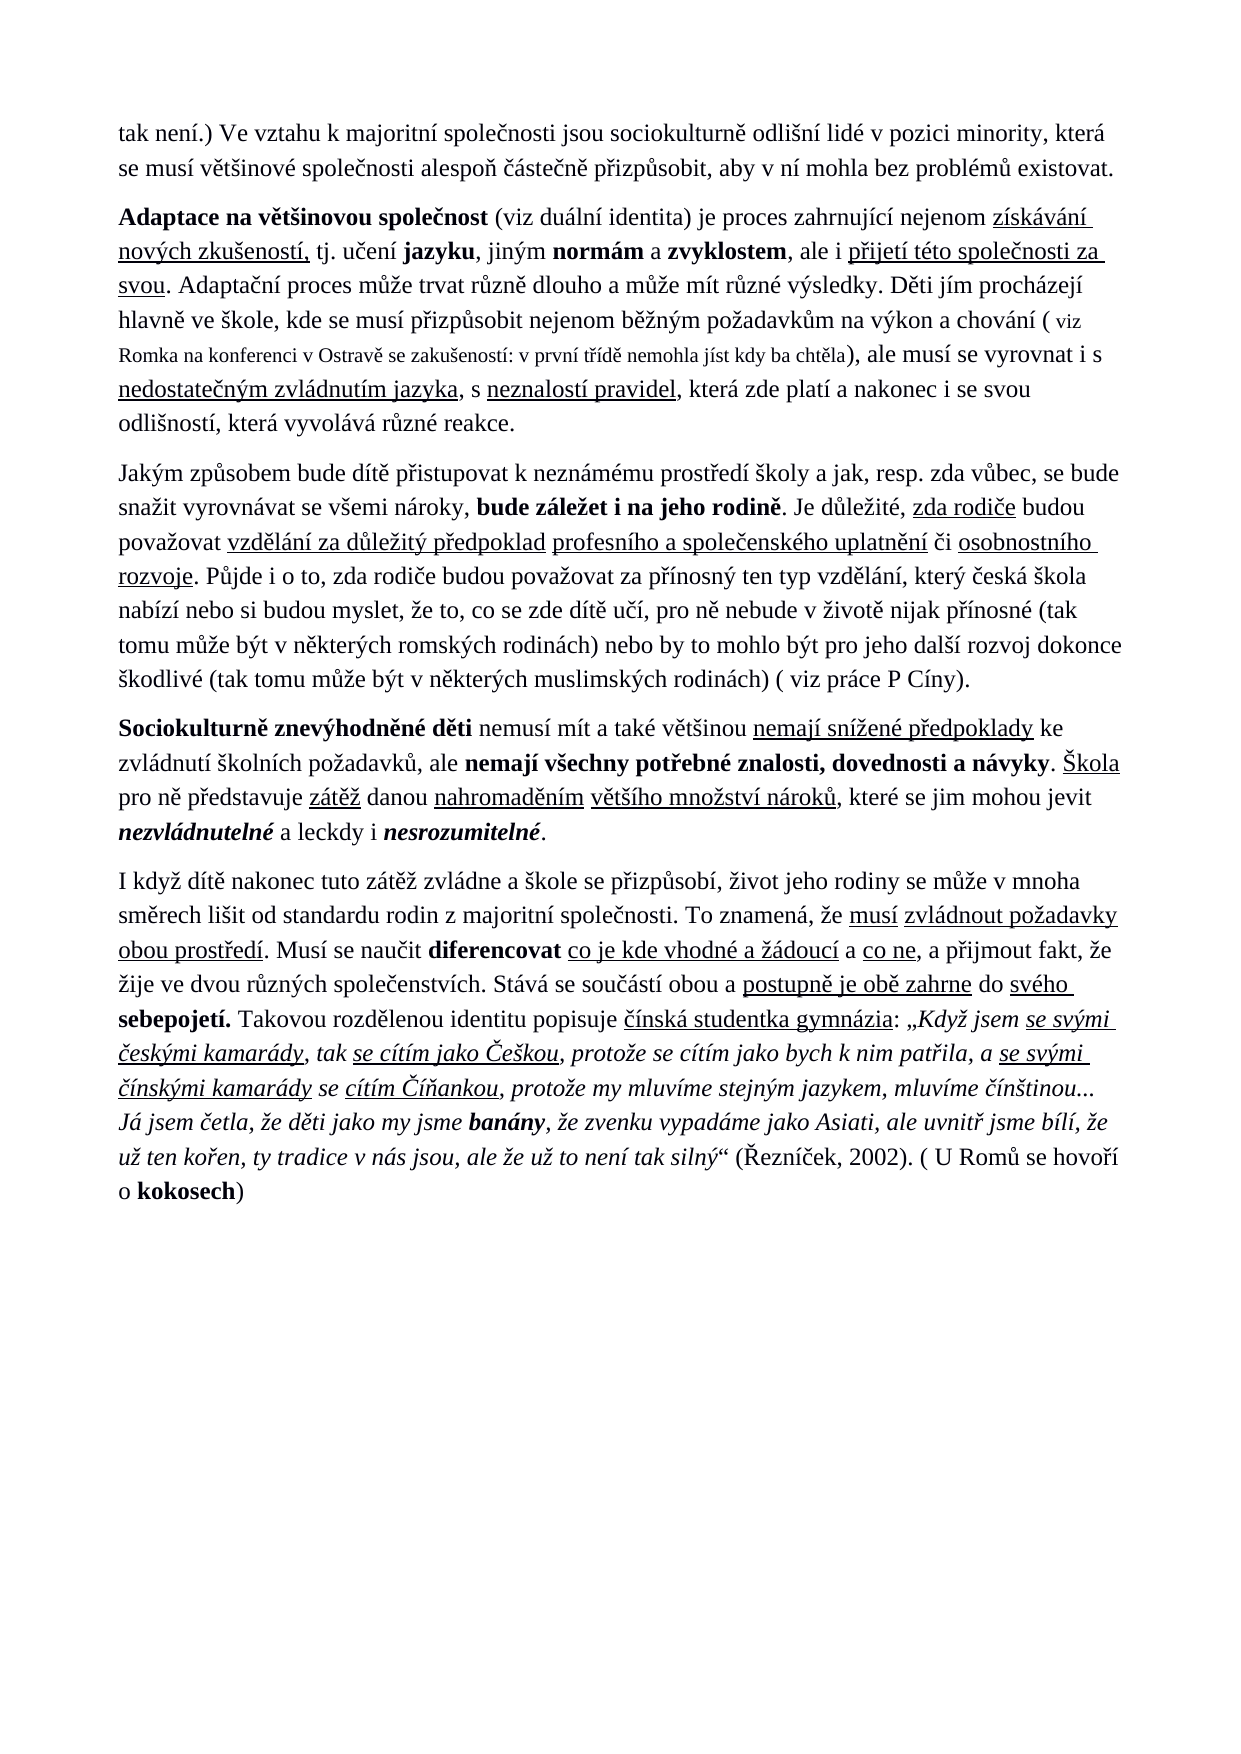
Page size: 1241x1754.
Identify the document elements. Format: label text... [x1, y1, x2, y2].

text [118, 118, 1122, 181]
text Jakým způsobem bude dítě přistupovat k neznámému prostředí školy a jak, resp. zda vůbec, se bude snažit vyrovnávat se všemi nároky, bude záležet i na jeho rodině. Je důležité, zda rodiče budou považovat vzdělání za důležitý předpoklad profesního a společenského uplatnění či osobnostního rozvoje. Půjde i o to, zda rodiče budou považovat za přínosný ten typ vzdělání, který česká škola nabízí nebo si budou myslet, že to, co se zde dítě učí, pro ně nebude v životě nijak přínosné (tak tomu může být v některých romských rodinách) nebo by to mohlo být pro jeho další rozvoj dokonce škodlivé (tak tomu může být v některých muslimských rodinách) ( viz práce P Cíny). [118, 458, 1122, 693]
text Adaptace na většinovou společnost (viz duální identita) je proces zahrnující nejenom získávání nových zkušeností, tj. učení jazyku, jiným normám a zvyklostem, ale i přijetí této společnosti za svou. Adaptační proces může trvat různě dlouho a může mít různé výsledky. Děti jím procházejí hlavně ve škole, kde se musí přizpůsobit nejenom běžným požadavkům na výkon a chování ( viz Romka na konferenci v Ostravě se zakušeností: v první třídě nemohla jíst kdy ba chtěla), ale musí se vyrovnat i s nedostatečným zvládnutím jazyka, s neznalostí pravidel, která zde platí a nakonec i se svou odlišností, která vyvolává různé reakce. [118, 202, 1122, 437]
text Sociokulturně znevýhodněné děti nemusí mít a také většinou nemají snížené předpoklady ke zvládnutí školních požadavků, ale nemají všechny potřebné znalosti, dovednosti a návyky. Škola pro ně představuje zátěž danou nahromaděním většího množství nároků, které se jim mohou jevit nezvládnutelné a leckdy i nesrozumitelné. [118, 713, 1122, 846]
text I když dítě nakonec tuto zátěž zvládne a škole se přizpůsobí, život jeho rodiny se může v mnoha směrech lišit od standardu rodin z majoritní společnosti. To znamená, že musí zvládnout požadavky obou prostředí. Musí se naučit diferencovat co je kde vhodné a žádoucí a co ne, a přijmout fakt, že žije ve dvou různých společenstvích. Stává se součástí obou a postupně je obě zahrne do svého sebepojetí. Takovou rozdělenou identitu popisuje čínská studentka gymnázia: „Když jsem se svými českými kamarády, tak se cítím jako Češkou, protože se cítím jako bych k nim patřila, a se svými čínskými kamarády se cítím Číňankou, protože my mluvíme stejným jazykem, mluvíme čínštinou... Já jsem četla, že děti jako my jsme banány, že zvenku vypadáme jako Asiati, ale uvnitř jsme bílí, že už ten kořen, ty tradice v nás jsou, ale že už to není tak silný“ (Řezníček, 2002). ( U Romů se hovoří o kokosech) [118, 866, 1122, 1205]
